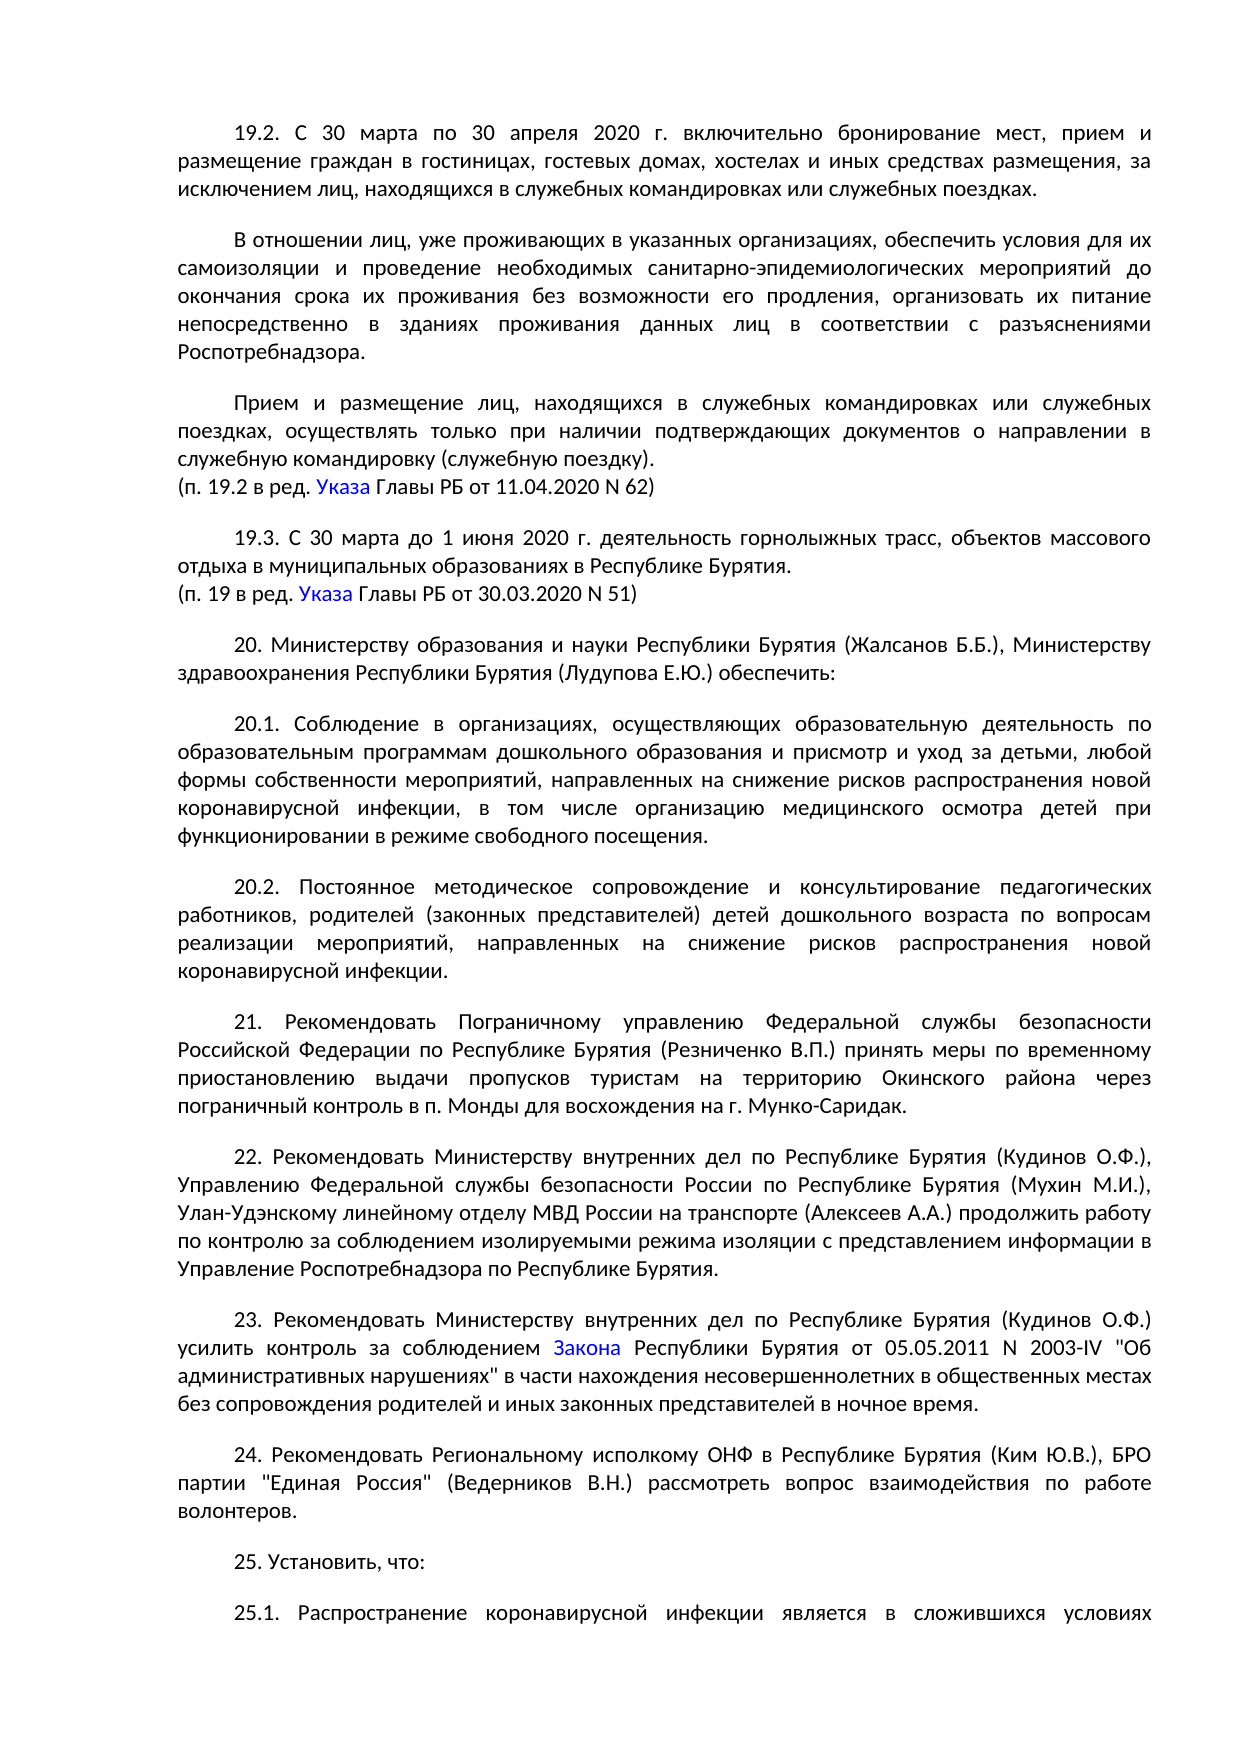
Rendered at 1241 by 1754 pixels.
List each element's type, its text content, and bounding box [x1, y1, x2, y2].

text 19.2. С 30 марта по 30 апреля 2020 г. включительно бронирование мест, прием и размещение граждан в гостиницах, гостевых домах, хостелах и иных средствах размещения, за исключением лиц, находящихся в служебных командировках или служебных поездках. [177, 118, 1152, 202]
text 19.3. С 30 марта до 1 июня 2020 г. деятельность горнолыжных трасс, объектов массового отдыха в муниципальных образованиях в Республике Бурятия. [177, 523, 1152, 579]
text В отношении лиц, уже проживающих в указанных организациях, обеспечить условия для их самоизоляции и проведение необходимых санитарно-эпидемиологических мероприятий до окончания срока их проживания без возможности его продления, организовать их питание непосредственно в зданиях проживания данных лиц в соответствии с разъяснениями Роспотребнадзора. [177, 225, 1152, 365]
text 21. Рекомендовать Пограничному управлению Федеральной службы безопасности Российской Федерации по Республике Бурятия (Резниченко В.П.) принять меры по временному приостановлению выдачи пропусков туристам на территорию Окинского района через пограничный контроль в п. Монды для восхождения на г. Мунко-Саридак. [177, 1007, 1152, 1119]
text 20. Министерству образования и науки Республики Бурятия (Жалсанов Б.Б.), Министерству здравоохранения Республики Бурятия (Лудупова Е.Ю.) обеспечить: [177, 630, 1152, 686]
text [177, 1598, 1152, 1626]
text 22. Рекомендовать Министерству внутренних дел по Республике Бурятия (Кудинов О.Ф.), Управлению Федеральной службы безопасности России по Республике Бурятия (Мухин М.И.), Улан-Удэнскому линейному отделу МВД России на транспорте (Алексеев А.А.) продолжить работу по контролю за соблюдением изолируемыми режима изоляции с представлением информации в Управление Роспотребнадзора по Республике Бурятия. [177, 1142, 1152, 1282]
text (п. 19 в ред. Указа Главы РБ от 30.03.2020 N 51) [177, 579, 1152, 607]
text 24. Рекомендовать Региональному исполкому ОНФ в Республике Бурятия (Ким Ю.В.), БРО партии "Единая Россия" (Ведерников В.Н.) рассмотреть вопрос взаимодействия по работе волонтеров. [177, 1440, 1152, 1524]
text (п. 19.2 в ред. Указа Главы РБ от 11.04.2020 N 62) [177, 472, 1152, 500]
text 20.2. Постоянное методическое сопровождение и консультирование педагогических работников, родителей (законных представителей) детей дошкольного возраста по вопросам реализации мероприятий, направленных на снижение рисков распространения новой коронавирусной инфекции. [177, 872, 1152, 984]
text 25. Установить, что: [177, 1547, 1152, 1575]
text Прием и размещение лиц, находящихся в служебных командировках или служебных поездках, осуществлять только при наличии подтверждающих документов о направлении в служебную командировку (служебную поездку). [177, 388, 1152, 472]
text 23. Рекомендовать Министерству внутренних дел по Республике Бурятия (Кудинов О.Ф.) усилить контроль за соблюдением Закона Республики Бурятия от 05.05.2011 N 2003-IV "Об административных нарушениях" в части нахождения несовершеннолетних в общественных местах без сопровождения родителей и иных законных представителей в ночное время. [177, 1305, 1152, 1417]
text 20.1. Соблюдение в организациях, осуществляющих образовательную деятельность по образовательным программам дошкольного образования и присмотр и уход за детьми, любой формы собственности мероприятий, направленных на снижение рисков распространения новой коронавирусной инфекции, в том числе организацию медицинского осмотра детей при функционировании в режиме свободного посещения. [177, 709, 1152, 849]
